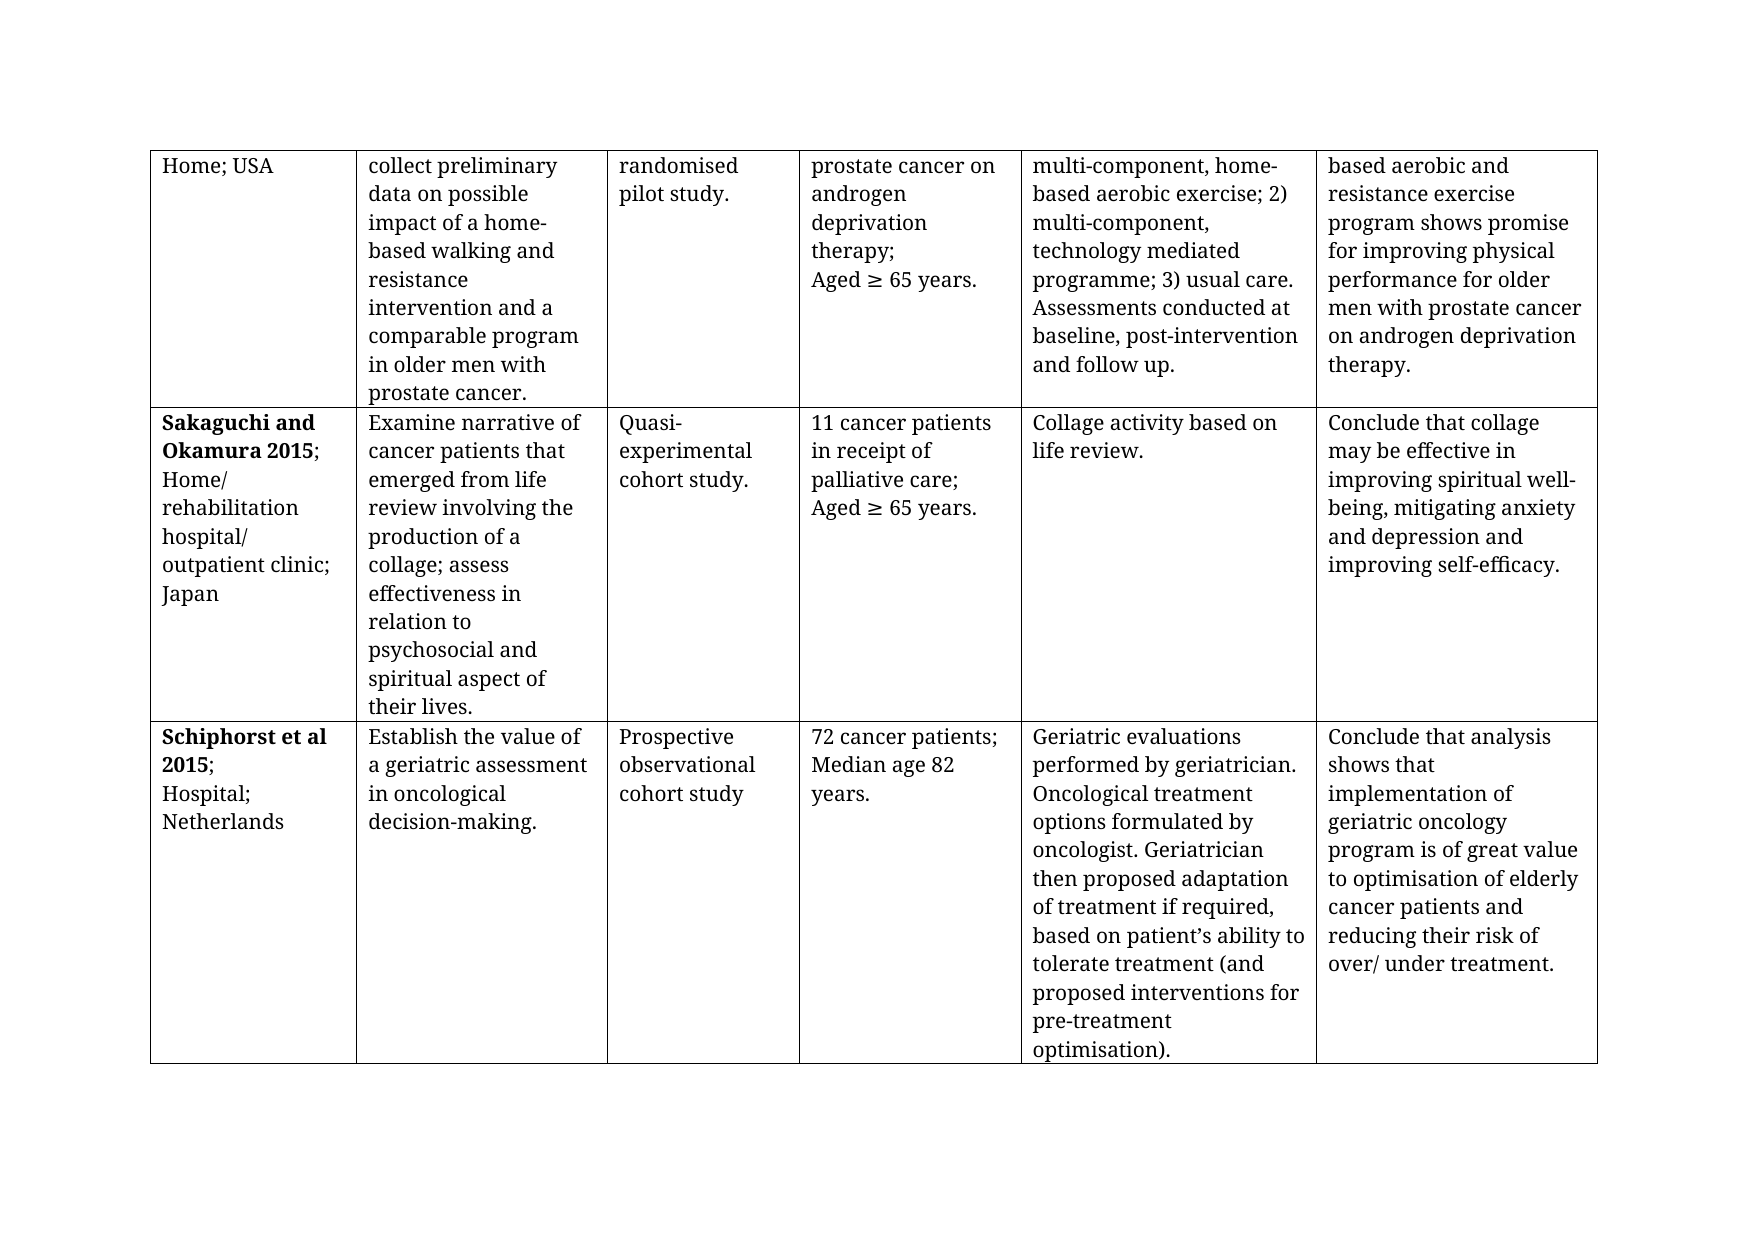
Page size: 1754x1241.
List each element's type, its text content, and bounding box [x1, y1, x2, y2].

table_cell Sakaguchi and Okamura 2015; Home/ rehabilitation hospital/ outpatient clinic; Japan [151, 408, 356, 721]
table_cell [1317, 151, 1597, 407]
table_cell Geriatric evaluations performed by geriatrician. Oncological treatment options formulated by oncologist. Geriatrician then proposed adaptation of treatment if required, based on patient’s ability to tolerate treatment (and proposed interventions for pre-treatment optimisation). [1022, 722, 1316, 1063]
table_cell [357, 151, 607, 407]
table_cell 11 cancer patients in receipt of palliative care; Aged ≥ 65 years. [800, 408, 1021, 721]
table_cell Quasi-experimental cohort study. [608, 408, 799, 721]
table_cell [1022, 151, 1316, 407]
table_cell Conclude that analysis shows that implementation of geriatric oncology program is of great value to optimisation of elderly cancer patients and reducing their risk of over/ under treatment. [1317, 722, 1597, 1063]
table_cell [608, 151, 799, 407]
table_cell Examine narrative of cancer patients that emerged from life review involving the production of a collage; assess effectiveness in relation to psychosocial and spiritual aspect of their lives. [357, 408, 607, 721]
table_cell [151, 151, 356, 407]
table_cell Schiphorst et al 2015; Hospital; Netherlands [151, 722, 356, 1063]
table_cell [800, 151, 1021, 407]
table_cell Conclude that collage may be effective in improving spiritual well-being, mitigating anxiety and depression and improving self-efficacy. [1317, 408, 1597, 721]
table_cell Establish the value of a geriatric assessment in oncological decision-making. [357, 722, 607, 1063]
table_cell 72 cancer patients; Median age 82 years. [800, 722, 1021, 1063]
table_cell Collage activity based on life review. [1022, 408, 1316, 721]
table_cell Prospective observational cohort study [608, 722, 799, 1063]
